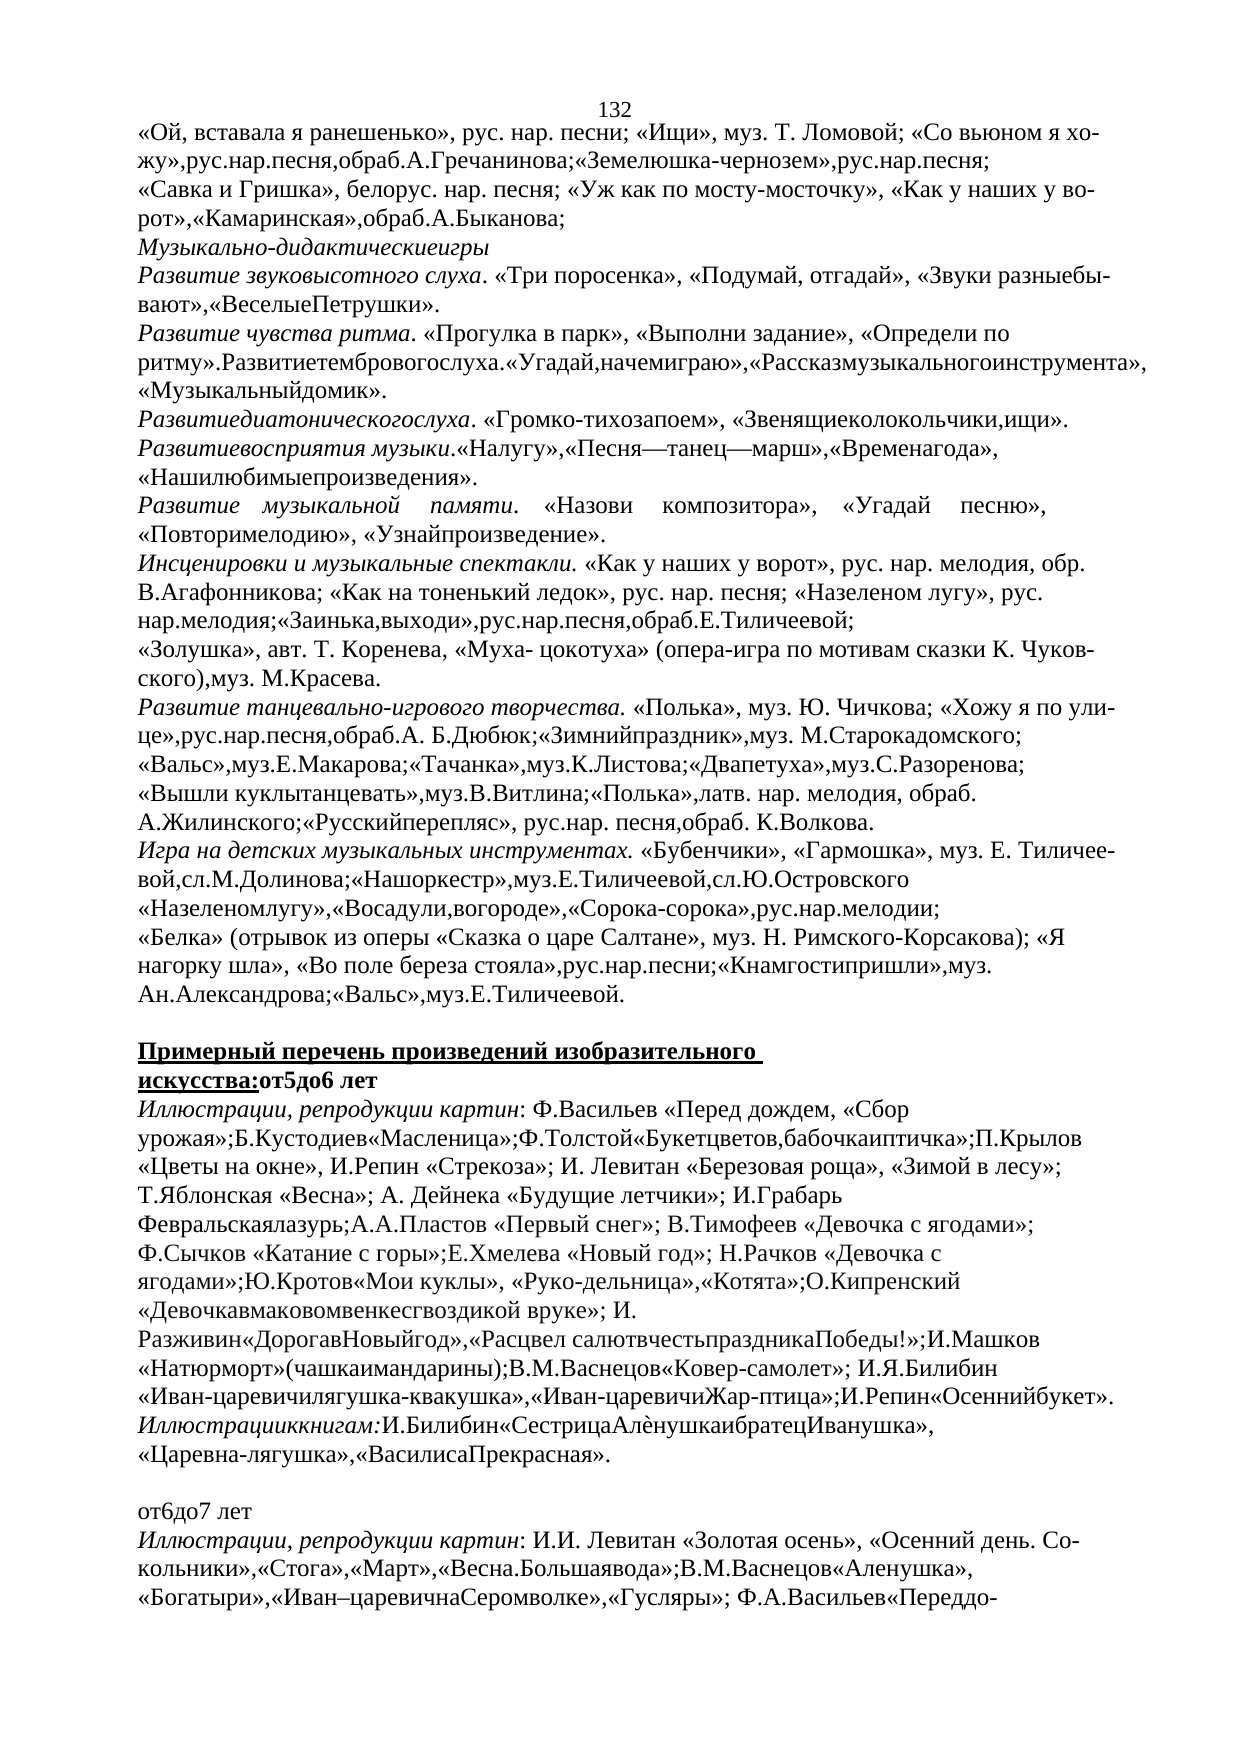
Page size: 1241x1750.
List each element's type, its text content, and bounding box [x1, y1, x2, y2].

text Развитие танцевально-игрового творчества. «Полька», муз. Ю. Чичкова; «Хожу я по ули-це»,рус.нар.песня,обраб.А. Б.Дюбюк;«Зимнийпраздник»,муз. М.Старокадомского; [137, 692, 1118, 749]
text «Золушка», авт. Т. Коренева, «Муха- цокотуха» (опера-игра по мотивам сказки К. Чуков-ского),муз. М.Красева. [137, 634, 1098, 692]
text Иллюстрации, репродукции картин: И.И. Левитан «Золотая осень», «Осенний день. Со-кольники»,«Стога»,«Март»,«Весна.Большаявода»;В.М.Васнецов«Аленушка», [137, 1525, 1083, 1582]
text «Назеленомлугу»,«Восадули,вогороде»,«Сорока-сорока»,рус.нар.мелодии; [137, 893, 1186, 922]
text Развитие звуковысотного слуха. «Три поросенка», «Подумай, отгадай», «Звуки разныебы-вают»,«ВеселыеПетрушки». [137, 260, 1113, 318]
text «Ой, вставала я ранешенько», рус. нар. песни; «Ищи», муз. Т. Ломовой; «Со вьюном я хо-жу»,рус.нар.песня,обраб.А.Гречанинова;«Земелюшка-чернозем»,рус.нар.песня; [137, 117, 1103, 174]
text Развитие чувства ритма. «Прогулка в парк», «Выполни задание», «Определи по ритму».Развитиетембровогослуха.«Угадай,начемиграю»,«Рассказмузыкальногоинструмента», [137, 318, 1186, 375]
text «Вышли куклытанцевать»,муз.В.Витлина;«Полька»,латв. нар. мелодия, обраб. А.Жилинского;«Русскийперепляс», рус.нар. песня,обраб. К.Волкова. [137, 778, 1119, 835]
text «Вальс»,муз.Е.Макарова;«Тачанка»,муз.К.Листова;«Двапетуха»,муз.С.Разоренова; [137, 749, 1186, 778]
text Развитие музыкальной памяти. «Назови композитора», «Угадай песню», [137, 490, 1186, 519]
text «Повторимелодию», «Узнайпроизведение». [137, 519, 1186, 548]
text «Царевна-лягушка»,«ВасилисаПрекрасная». [137, 1439, 1186, 1468]
text «Иван-царевичилягушка-квакушка»,«Иван-царевичиЖар-птица»;И.Репин«Осеннийбукет». [137, 1381, 1119, 1410]
text Игра на детских музыкальных инструментах. «Бубенчики», «Гармошка», муз. Е. Тиличее-вой,сл.М.Долинова;«Нашоркестр»,муз.Е.Тиличеевой,сл.Ю.Островского [137, 835, 1118, 893]
text «Натюрморт»(чашкаимандарины);В.М.Васнецов«Ковер-самолет»; И.Я.Билибин [137, 1353, 1186, 1381]
text Развитиедиатоническогослуха. «Громко-тихозапоем», «Звенящиеколокольчики,ищи». [137, 404, 1186, 433]
text «Белка» (отрывок из оперы «Сказка о царе Салтане», муз. Н. Римского-Корсакова); «Я нагорку шла», «Во поле береза стояла»,рус.нар.песни;«Кнамгостипришли»,муз. Ан.Александрова;«Вальс»,муз.Е.Тиличеевой. [137, 922, 1119, 1008]
text «Богатыри»,«Иван–царевичнаСеромволке»,«Гусляры»; Ф.А.Васильев«Переддо- [137, 1582, 1186, 1611]
text Развитиевосприятия музыки.«Налугу»,«Песня—танец—марш»,«Временагода», [137, 433, 1186, 462]
text «Музыкальныйдомик». [137, 375, 1186, 404]
subtitle Примерный перечень произведений изобразительного искусства:от5до6 лет [137, 1036, 886, 1094]
text «Нашилюбимыепроизведения». [137, 462, 1186, 490]
text Иллюстрации, репродукции картин: Ф.Васильев «Перед дождем, «Сбор урожая»;Б.Кустодиев«Масленица»;Ф.Толстой«Букетцветов,бабочкаиптичка»;П.Крылов [137, 1094, 1119, 1151]
text Музыкально-дидактическиеигры [137, 232, 1186, 260]
text «Цветы на окне», И.Репин «Стрекоза»; И. Левитан «Березовая роща», «Зимой в лесу»; Т.Яблонская «Весна»; А. Дейнека «Будущие летчики»; И.Грабарь Февральскаялазурь;А.А.Пластов «Первый снег»; В.Тимофеев «Девочка с ягодами»; Ф.Сычков «Катание с горы»;Е.Хмелева «Новый год»; Н.Рачков «Девочка с ягодами»;Ю.Кротов«Мои куклы», «Руко-дельница»,«Котята»;О.Кипренский «Девочкавмаковомвенкесгвоздикой вруке»; И. [137, 1151, 1119, 1324]
text Разживин«ДорогавНовыйгод»,«Расцвел салютвчестьпраздникаПобеды!»;И.Машков [137, 1324, 1186, 1353]
text Инсценировки и музыкальные спектакли. «Как у наших у ворот», рус. нар. мелодия, обр. В.Агафонникова; «Как на тоненький ледок», рус. нар. песня; «Назеленом лугу», рус. нар.мелодия;«Заинька,выходи»,рус.нар.песня,обраб.Е.Тиличеевой; [137, 548, 1117, 634]
text Иллюстрацииккнигам:И.Билибин«СестрицаАлѐнушкаибратецИванушка», [137, 1410, 1186, 1439]
text «Савка и Гришка», белорус. нар. песня; «Уж как по мосту-мосточку», «Как у наших у во-рот»,«Камаринская»,обраб.А.Быканова; [137, 174, 1098, 232]
text от6до7 лет [137, 1496, 1186, 1525]
